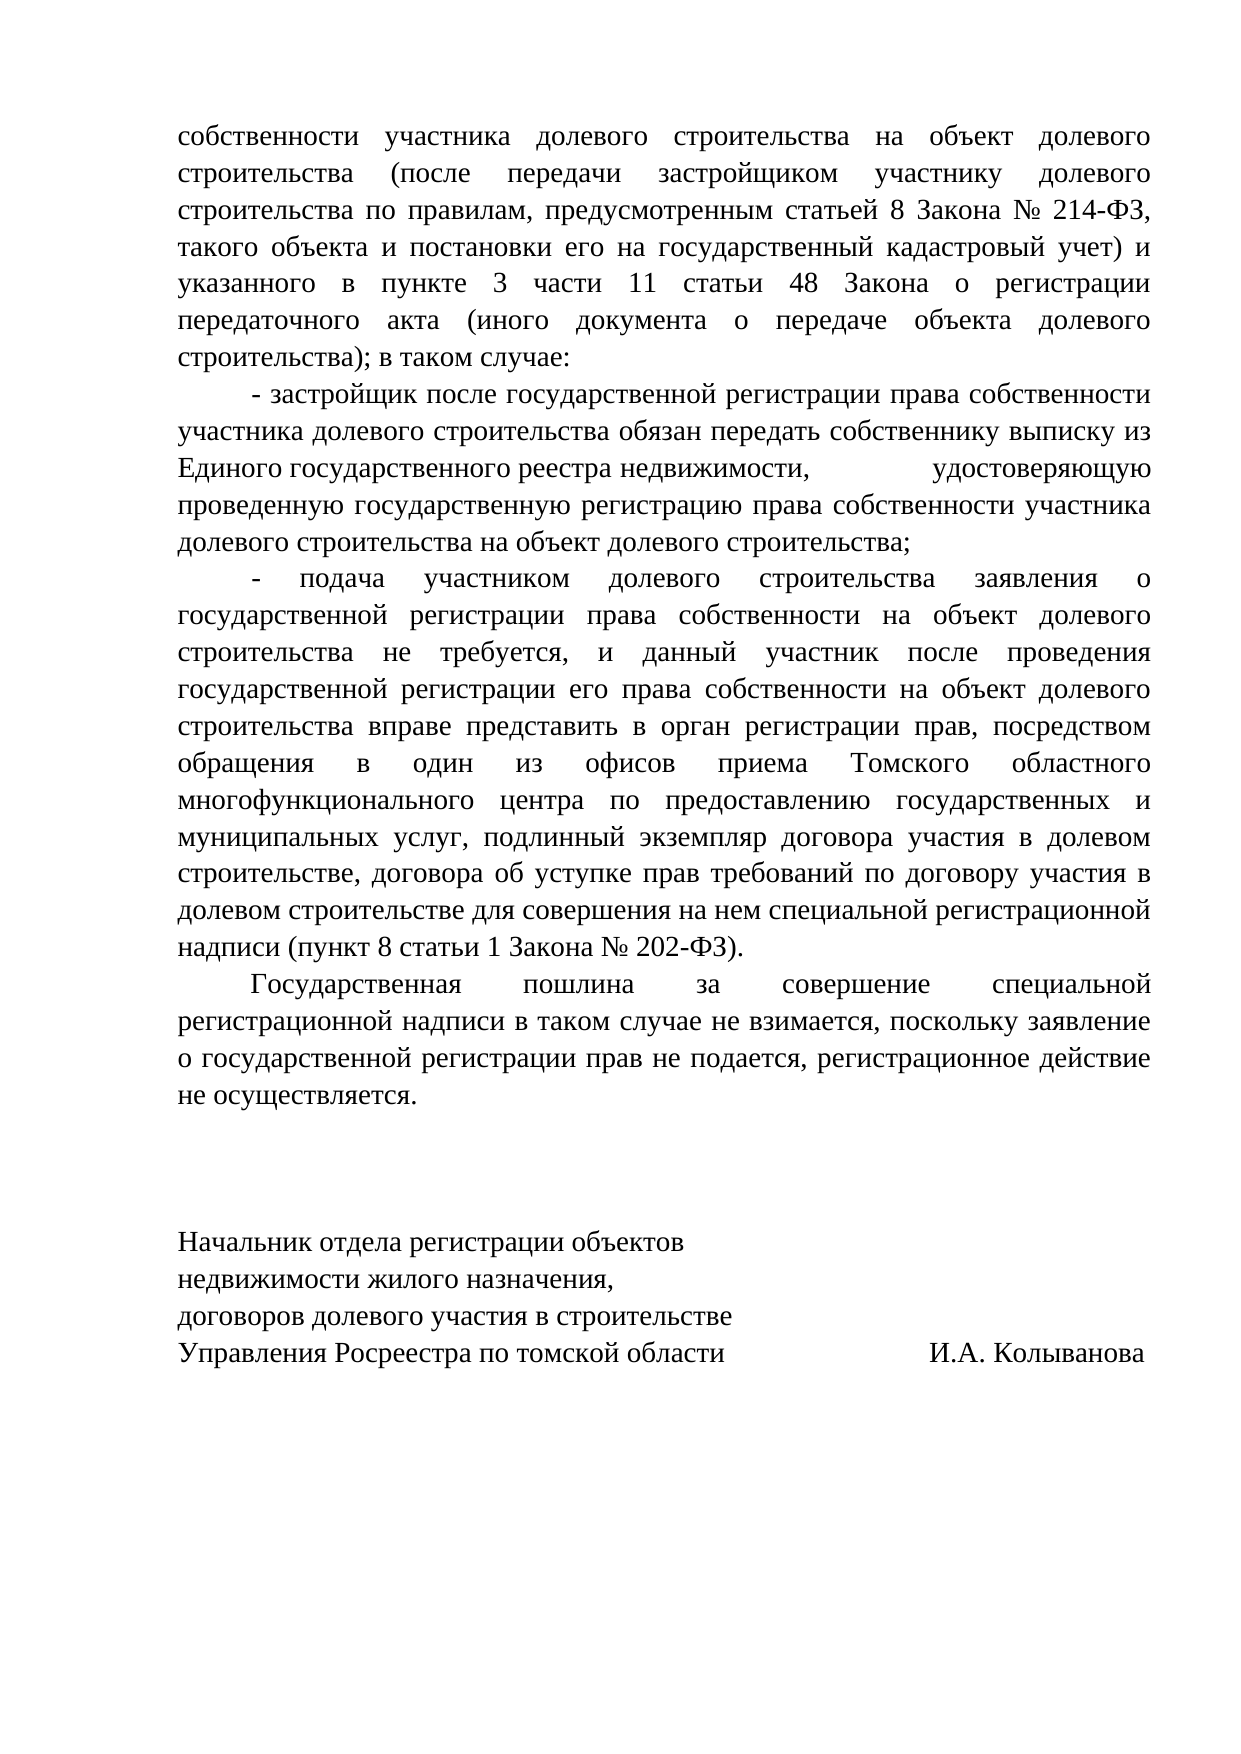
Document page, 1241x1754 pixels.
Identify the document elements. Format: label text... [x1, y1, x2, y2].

text - подача участником долевого строительства заявления о государственной регистрации права собственности на объект долевого строительства не требуется, и данный участник после проведения государственной регистрации его права собственности на объект долевого строительства вправе представить в орган регистрации прав, посредством обращения в один из офисов приема Томского областного многофункционального центра по предоставлению государственных и муниципальных услуг, подлинный экземпляр договора участия в долевом строительстве, договора об уступке прав требований по договору участия в долевом строительстве для совершения на нем специальной регистрационной надписи (пункт 8 статьи 1 Закона № 202-ФЗ). [177, 561, 1152, 963]
text Начальник отдела регистрации объектов [177, 1224, 1152, 1258]
text Государственная пошлина за совершение специальной регистрационной надписи в таком случае не взимается, поскольку заявление о государственной регистрации прав не подается, регистрационное действие не осуществляется. [177, 966, 1152, 1110]
text - застройщик после государственной регистрации права собственности участника долевого строительства обязан передать собственнику выписку из Единого государственного реестра недвижимости, удостоверяющую проведенную государственную регистрацию права собственности участника долевого строительства на объект долевого строительства; [177, 376, 1152, 557]
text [177, 118, 1152, 373]
text договоров долевого участия в строительстве [177, 1298, 1152, 1332]
text недвижимости жилого назначения, [177, 1261, 1152, 1295]
text Управления Росреестра по томской области И.А. Колыванова [177, 1335, 1152, 1368]
